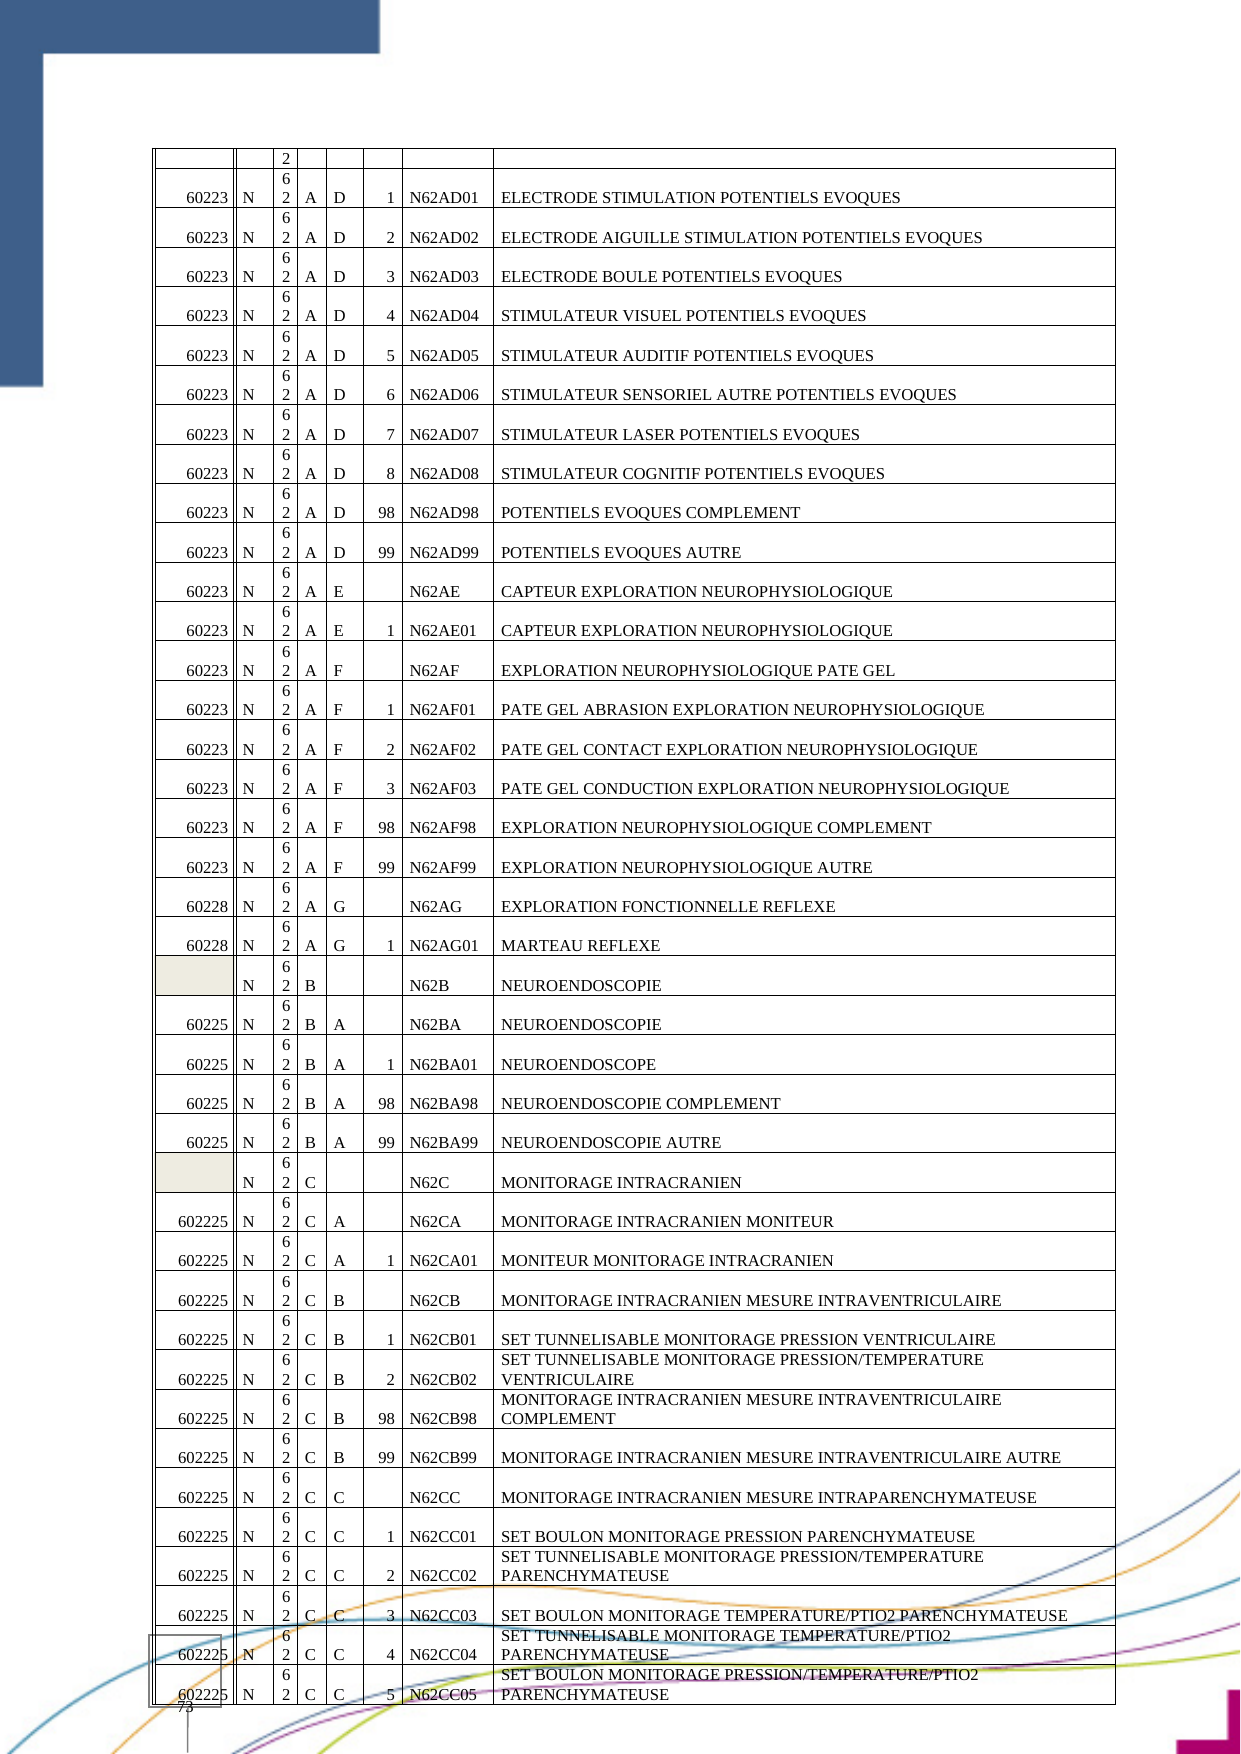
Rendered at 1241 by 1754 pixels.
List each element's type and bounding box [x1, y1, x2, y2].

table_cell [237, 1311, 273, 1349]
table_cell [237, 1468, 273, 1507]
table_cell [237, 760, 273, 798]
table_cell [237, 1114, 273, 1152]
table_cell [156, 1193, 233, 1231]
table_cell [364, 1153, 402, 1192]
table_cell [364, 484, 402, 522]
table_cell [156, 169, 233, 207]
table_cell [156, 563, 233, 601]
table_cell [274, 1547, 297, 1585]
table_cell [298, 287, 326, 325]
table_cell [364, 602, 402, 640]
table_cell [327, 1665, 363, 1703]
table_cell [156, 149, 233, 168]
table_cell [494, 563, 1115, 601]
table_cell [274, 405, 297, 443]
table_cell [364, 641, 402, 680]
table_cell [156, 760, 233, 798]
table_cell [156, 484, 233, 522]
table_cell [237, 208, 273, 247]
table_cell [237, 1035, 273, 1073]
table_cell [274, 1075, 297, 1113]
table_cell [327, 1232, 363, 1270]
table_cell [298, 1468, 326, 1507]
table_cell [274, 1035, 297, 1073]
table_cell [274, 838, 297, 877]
picture [0, 0, 1241, 1754]
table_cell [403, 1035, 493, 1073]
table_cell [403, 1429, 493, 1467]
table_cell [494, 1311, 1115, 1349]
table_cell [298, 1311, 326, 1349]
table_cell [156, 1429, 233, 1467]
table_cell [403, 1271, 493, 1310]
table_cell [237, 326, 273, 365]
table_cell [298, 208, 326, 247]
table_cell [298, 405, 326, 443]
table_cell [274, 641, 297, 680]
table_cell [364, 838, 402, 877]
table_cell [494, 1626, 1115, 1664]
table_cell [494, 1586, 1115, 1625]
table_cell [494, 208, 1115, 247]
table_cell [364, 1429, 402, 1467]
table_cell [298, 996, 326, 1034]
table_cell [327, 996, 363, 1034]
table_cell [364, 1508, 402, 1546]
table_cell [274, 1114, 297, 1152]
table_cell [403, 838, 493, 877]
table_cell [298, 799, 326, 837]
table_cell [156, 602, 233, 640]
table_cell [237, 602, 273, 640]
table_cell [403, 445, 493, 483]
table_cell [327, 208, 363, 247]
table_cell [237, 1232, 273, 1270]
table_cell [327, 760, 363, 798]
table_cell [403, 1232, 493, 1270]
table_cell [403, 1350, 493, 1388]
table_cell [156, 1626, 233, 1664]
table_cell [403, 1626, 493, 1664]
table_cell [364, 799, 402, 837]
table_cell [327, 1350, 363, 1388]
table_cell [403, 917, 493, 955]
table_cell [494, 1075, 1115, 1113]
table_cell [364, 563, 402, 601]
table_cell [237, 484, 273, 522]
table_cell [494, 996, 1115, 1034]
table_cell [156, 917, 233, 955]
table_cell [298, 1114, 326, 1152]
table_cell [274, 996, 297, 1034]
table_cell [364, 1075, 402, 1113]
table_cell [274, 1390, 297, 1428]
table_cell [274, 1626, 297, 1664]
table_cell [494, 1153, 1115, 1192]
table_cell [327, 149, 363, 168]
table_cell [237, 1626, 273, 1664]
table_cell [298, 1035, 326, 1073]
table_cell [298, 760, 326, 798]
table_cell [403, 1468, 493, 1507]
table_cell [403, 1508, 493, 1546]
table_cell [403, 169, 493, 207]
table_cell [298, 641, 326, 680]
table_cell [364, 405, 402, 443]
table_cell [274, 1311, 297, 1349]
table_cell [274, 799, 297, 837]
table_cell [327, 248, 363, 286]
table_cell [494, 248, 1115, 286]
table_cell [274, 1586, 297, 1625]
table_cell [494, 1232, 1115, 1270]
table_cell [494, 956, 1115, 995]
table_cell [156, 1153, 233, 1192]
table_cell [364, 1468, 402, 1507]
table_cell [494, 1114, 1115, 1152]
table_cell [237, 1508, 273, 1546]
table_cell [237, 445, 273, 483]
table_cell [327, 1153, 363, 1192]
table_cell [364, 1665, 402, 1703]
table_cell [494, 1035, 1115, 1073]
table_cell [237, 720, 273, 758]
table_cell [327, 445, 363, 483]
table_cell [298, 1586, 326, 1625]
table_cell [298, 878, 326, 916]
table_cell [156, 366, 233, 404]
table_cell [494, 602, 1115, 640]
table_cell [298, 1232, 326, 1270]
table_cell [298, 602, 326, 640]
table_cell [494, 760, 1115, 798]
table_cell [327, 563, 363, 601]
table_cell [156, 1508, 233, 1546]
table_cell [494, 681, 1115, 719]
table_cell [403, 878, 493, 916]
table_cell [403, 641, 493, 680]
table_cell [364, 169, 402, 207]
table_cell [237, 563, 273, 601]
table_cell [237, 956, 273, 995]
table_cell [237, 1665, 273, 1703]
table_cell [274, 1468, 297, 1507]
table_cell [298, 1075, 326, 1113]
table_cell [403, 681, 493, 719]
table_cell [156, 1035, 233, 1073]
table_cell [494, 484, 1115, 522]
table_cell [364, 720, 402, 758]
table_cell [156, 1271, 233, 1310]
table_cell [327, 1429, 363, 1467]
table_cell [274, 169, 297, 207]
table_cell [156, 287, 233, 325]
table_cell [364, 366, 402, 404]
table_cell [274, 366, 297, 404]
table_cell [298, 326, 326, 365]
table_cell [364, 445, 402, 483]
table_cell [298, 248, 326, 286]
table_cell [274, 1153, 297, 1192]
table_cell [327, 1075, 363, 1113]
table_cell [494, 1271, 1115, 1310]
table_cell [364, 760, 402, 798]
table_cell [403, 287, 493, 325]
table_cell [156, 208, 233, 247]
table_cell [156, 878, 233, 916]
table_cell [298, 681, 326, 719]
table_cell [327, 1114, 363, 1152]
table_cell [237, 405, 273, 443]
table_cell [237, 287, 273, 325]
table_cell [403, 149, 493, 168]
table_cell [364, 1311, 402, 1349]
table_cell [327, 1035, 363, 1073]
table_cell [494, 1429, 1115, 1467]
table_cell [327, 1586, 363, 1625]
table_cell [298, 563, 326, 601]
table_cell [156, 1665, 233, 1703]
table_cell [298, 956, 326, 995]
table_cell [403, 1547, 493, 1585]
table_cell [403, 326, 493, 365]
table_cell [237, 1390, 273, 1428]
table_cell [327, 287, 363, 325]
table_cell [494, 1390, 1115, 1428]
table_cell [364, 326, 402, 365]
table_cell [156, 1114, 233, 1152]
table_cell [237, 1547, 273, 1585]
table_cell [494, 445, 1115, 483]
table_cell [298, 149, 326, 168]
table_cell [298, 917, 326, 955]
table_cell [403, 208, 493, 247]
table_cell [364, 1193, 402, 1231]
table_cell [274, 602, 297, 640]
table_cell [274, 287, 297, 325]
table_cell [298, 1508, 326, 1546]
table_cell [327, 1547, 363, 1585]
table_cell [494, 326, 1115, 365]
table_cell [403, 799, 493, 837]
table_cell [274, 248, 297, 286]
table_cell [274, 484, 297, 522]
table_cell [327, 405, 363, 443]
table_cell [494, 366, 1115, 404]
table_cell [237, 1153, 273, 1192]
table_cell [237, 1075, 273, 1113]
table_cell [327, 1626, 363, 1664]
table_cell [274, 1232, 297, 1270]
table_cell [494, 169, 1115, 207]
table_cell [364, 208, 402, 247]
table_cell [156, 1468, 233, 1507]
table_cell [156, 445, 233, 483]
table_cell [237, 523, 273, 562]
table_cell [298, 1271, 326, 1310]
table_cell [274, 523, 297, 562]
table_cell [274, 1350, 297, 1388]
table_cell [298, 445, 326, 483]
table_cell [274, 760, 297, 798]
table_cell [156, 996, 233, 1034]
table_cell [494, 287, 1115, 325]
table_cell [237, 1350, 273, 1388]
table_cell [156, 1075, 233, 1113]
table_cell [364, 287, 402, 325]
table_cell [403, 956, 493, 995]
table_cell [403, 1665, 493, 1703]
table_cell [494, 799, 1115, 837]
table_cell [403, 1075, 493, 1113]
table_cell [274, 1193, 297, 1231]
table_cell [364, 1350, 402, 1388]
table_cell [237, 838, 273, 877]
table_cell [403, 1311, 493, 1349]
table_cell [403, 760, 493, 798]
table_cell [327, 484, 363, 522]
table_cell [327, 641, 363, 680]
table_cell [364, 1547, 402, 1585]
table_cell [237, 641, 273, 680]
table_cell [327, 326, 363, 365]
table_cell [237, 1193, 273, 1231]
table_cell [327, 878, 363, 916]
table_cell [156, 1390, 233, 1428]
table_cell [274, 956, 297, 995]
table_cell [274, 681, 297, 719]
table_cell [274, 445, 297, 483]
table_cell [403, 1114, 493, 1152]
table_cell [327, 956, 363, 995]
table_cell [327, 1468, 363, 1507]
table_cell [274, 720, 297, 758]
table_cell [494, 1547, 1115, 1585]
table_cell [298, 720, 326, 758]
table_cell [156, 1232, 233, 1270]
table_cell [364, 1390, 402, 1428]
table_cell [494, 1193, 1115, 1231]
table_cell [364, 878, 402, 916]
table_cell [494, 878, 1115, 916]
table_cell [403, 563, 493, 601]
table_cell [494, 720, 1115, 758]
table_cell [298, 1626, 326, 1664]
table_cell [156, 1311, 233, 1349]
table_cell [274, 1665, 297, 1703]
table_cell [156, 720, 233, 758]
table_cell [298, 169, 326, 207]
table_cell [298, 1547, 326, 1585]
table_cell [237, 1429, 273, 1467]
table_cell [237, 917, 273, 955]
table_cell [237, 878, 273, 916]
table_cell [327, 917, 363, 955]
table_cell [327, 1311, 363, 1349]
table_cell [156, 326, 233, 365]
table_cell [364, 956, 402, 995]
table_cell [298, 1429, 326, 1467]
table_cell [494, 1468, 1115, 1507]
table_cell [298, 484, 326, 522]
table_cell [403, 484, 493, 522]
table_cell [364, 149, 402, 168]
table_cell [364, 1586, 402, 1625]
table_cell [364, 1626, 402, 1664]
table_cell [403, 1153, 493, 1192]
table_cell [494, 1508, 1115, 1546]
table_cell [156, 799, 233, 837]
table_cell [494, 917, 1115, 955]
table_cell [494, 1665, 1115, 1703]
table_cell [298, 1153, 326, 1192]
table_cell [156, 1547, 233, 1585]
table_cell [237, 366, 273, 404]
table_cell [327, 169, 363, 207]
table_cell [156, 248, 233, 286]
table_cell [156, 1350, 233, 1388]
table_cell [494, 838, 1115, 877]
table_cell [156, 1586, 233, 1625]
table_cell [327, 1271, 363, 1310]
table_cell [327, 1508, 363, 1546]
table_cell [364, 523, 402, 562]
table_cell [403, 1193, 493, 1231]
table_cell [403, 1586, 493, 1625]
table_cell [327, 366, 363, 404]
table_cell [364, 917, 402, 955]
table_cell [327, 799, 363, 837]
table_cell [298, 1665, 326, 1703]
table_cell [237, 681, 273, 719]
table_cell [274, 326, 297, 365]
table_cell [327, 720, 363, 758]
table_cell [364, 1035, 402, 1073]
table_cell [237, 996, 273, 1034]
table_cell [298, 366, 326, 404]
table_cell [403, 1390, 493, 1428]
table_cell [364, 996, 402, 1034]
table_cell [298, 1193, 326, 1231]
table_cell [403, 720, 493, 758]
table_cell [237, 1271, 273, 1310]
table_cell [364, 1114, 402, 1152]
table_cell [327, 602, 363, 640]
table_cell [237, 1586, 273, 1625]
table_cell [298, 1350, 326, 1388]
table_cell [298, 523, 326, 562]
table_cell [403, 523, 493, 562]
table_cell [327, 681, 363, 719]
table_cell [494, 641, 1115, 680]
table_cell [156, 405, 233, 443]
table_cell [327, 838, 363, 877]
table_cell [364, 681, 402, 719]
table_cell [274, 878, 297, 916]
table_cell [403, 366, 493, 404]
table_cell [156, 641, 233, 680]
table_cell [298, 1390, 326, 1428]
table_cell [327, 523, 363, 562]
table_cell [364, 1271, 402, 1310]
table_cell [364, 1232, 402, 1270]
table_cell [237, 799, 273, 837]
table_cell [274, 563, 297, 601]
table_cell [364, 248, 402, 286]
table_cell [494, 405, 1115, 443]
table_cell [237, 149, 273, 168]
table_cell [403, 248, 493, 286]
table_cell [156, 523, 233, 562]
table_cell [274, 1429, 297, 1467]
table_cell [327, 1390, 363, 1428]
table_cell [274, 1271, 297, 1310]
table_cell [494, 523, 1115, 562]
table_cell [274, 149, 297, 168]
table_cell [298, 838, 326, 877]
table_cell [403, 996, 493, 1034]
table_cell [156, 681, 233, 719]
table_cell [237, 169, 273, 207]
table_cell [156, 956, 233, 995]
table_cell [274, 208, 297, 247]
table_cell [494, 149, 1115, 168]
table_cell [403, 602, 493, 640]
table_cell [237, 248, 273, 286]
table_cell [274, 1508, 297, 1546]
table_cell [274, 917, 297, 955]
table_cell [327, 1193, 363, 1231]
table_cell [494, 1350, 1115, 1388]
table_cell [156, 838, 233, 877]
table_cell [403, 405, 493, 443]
